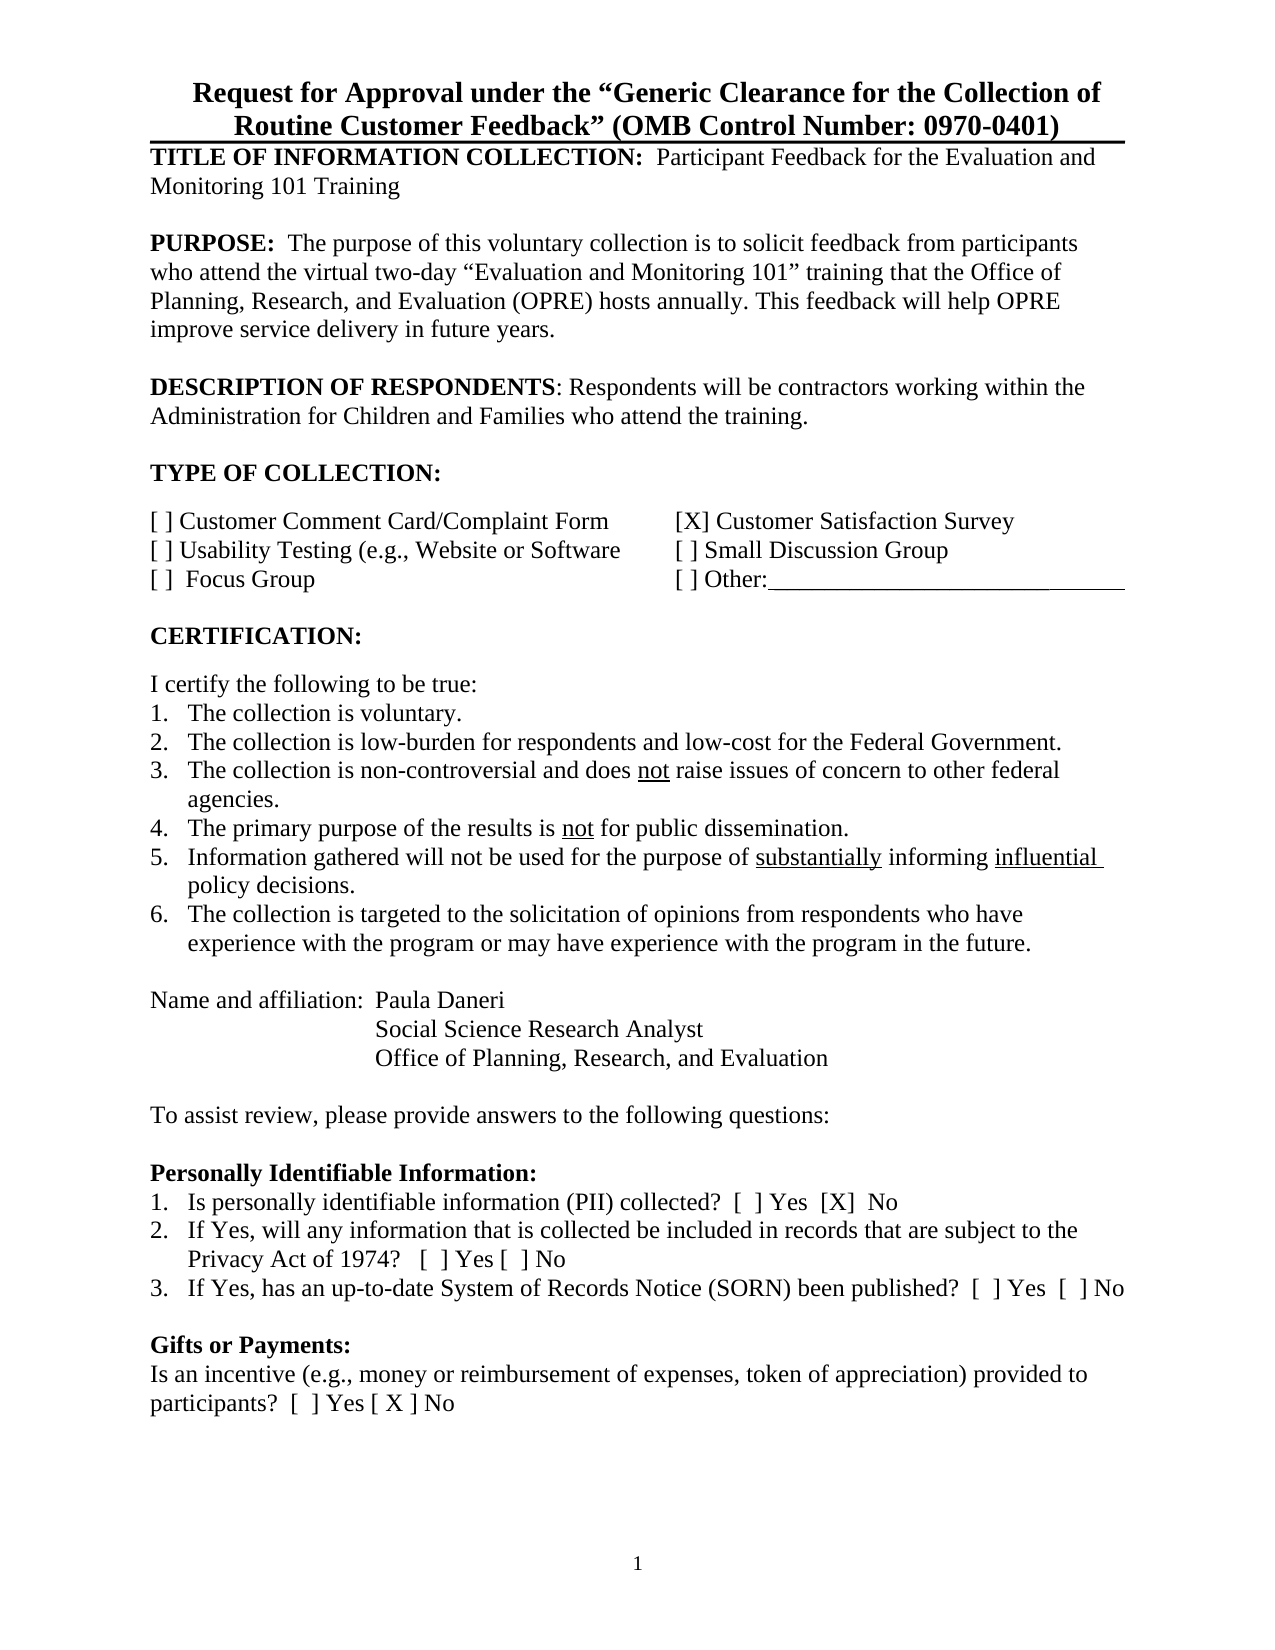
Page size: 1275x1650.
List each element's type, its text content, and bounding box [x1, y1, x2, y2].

text To assist review, please provide answers to the following questions: [150, 1100, 1125, 1129]
list Gifts or Payments: [150, 1330, 1125, 1359]
list The collection is targeted to the solicitation of opinions from respondents who have experience with the program or may have experience with the program in the future. [150, 899, 1125, 957]
list The collection is non-controversial and does not raise issues of concern to other federal agencies. [150, 755, 1125, 813]
text I certify the following to be true: [150, 669, 1125, 698]
text Social Science Research Analyst [375, 1014, 1125, 1043]
list If Yes, will any information that is collected be included in records that are subject to the Privacy Act of 1974? [ ] Yes [ ] No [150, 1215, 1125, 1273]
text Personally Identifiable Information: [150, 1158, 1125, 1187]
text TYPE OF COLLECTION: [150, 458, 1125, 487]
list Is personally identifiable information (PII) collected? [ ] Yes [X] No [150, 1187, 1125, 1215]
list If Yes, has an up-to-date System of Records Notice (SORN) been published? [ ] Yes [ ] No [150, 1273, 1125, 1302]
list Information gathered will not be used for the purpose of substantially informing influential policy decisions. [150, 842, 1125, 899]
text DESCRIPTION OF RESPONDENTS: Respondents will be contractors working within the Administration for Children and Families who attend the training. [150, 372, 1125, 429]
list The primary purpose of the results is not for public dissemination. [150, 813, 1125, 842]
text Name and affiliation: Paula Daneri [150, 985, 1125, 1014]
text TITLE OF INFORMATION COLLECTION: Participant Feedback for the Evaluation and Monitoring 101 Training [150, 144, 1125, 199]
subtitle Request for Approval under the “Generic Clearance for the Collection of Routine Customer Feedback” (OMB Control Number: 0970-0401) [150, 75, 1144, 142]
list The collection is low-burden for respondents and low-cost for the Federal Government. [150, 727, 1125, 755]
text [ ] Focus Group [ ] Other: ______________________ [150, 564, 1125, 592]
text PURPOSE: The purpose of this voluntary collection is to solicit feedback from participants who attend the virtual two-day “Evaluation and Monitoring 101” training that the Office of Planning, Research, and Evaluation (OPRE) hosts annually. This feedback will help OPRE improve service delivery in future years. [150, 228, 1125, 343]
text Is an incentive (e.g., money or reimbursement of expenses, token of appreciation) provided to participants? [ ] Yes [ X ] No [150, 1359, 1125, 1417]
text Office of Planning, Research, and Evaluation [375, 1043, 1125, 1072]
text [ ] Usability Testing (e.g., Website or Software [ ] Small Discussion Group [150, 535, 1125, 564]
text CERTIFICATION: [150, 621, 1125, 650]
list The collection is voluntary. [150, 698, 1125, 727]
text [ ] Customer Comment Card/Complaint Form [X] Customer Satisfaction Survey [150, 506, 1125, 535]
